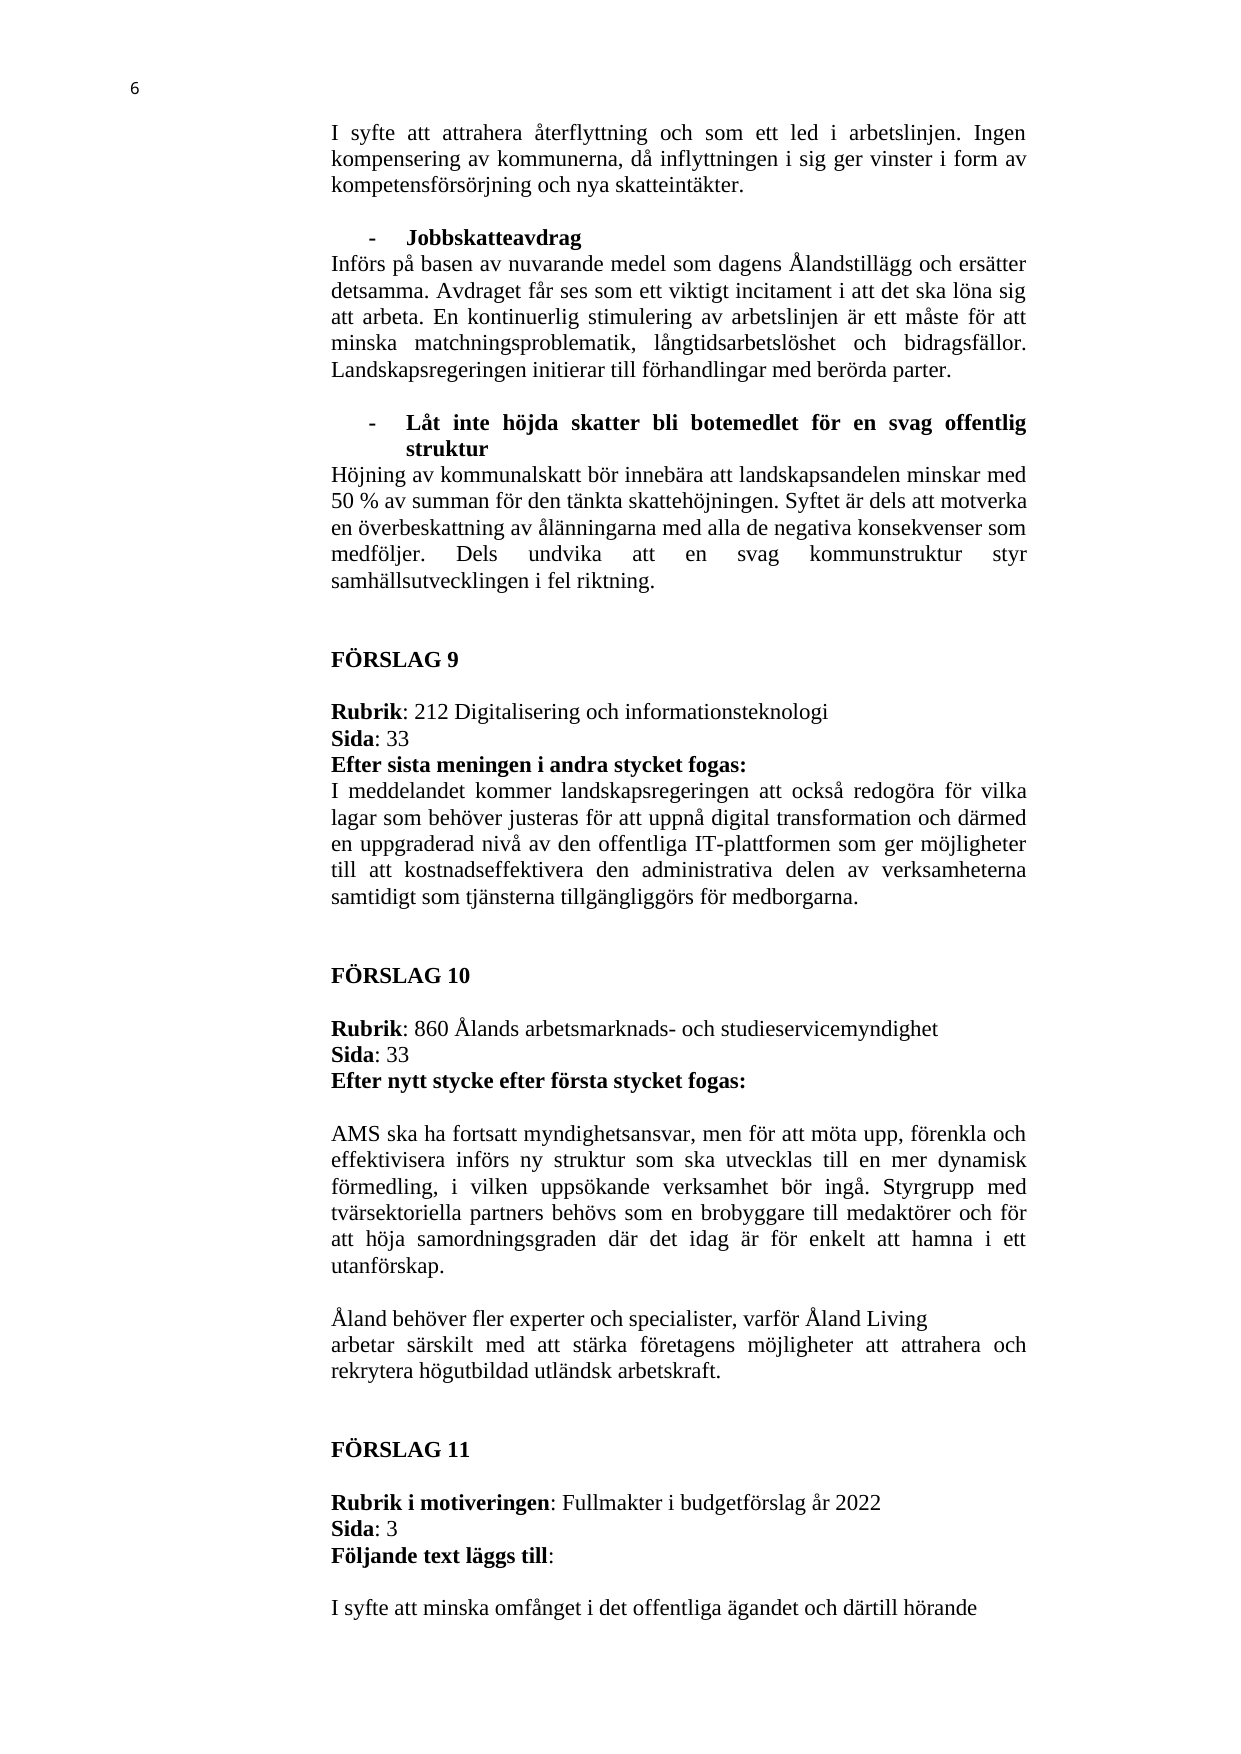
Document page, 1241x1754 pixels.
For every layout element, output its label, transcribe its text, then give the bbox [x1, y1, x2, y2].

text Höjning av kommunalskatt bör innebära att landskapsandelen minskar med 50 % av summan för den tänkta skattehöjningen. Syftet är dels att motverka en överbeskattning av ålänningarna med alla de negativa konsekvenser som medföljer. Dels undvika att en svag kommunstruktur styr samhällsutvecklingen i fel riktning. [331, 461, 1028, 593]
text I meddelandet kommer landskapsregeringen att också redogöra för vilka lagar som behöver justeras för att uppnå digital transformation och därmed en uppgraderad nivå av den offentliga IT-plattformen som ger möjligheter till att kostnadseffektivera den administrativa delen av verksamheterna samtidigt som tjänsterna tillgängliggörs för medborgarna. [331, 777, 1028, 909]
text FÖRSLAG 11 [331, 1436, 1028, 1463]
text Sida: 3 [331, 1515, 1028, 1542]
text Rubrik: 212 Digitalisering och informationsteknologi [331, 698, 1028, 725]
text arbetar särskilt med att stärka företagens möjligheter att attrahera och rekrytera högutbildad utländsk arbetskraft. [331, 1331, 1028, 1384]
text I syfte att attrahera återflyttning och som ett led i arbetslinjen. Ingen kompensering av kommunerna, då inflyttningen i sig ger vinster i form av kompetensförsörjning och nya skatteintäkter. [331, 119, 1028, 198]
text Efter nytt stycke efter första stycket fogas: [331, 1067, 1028, 1094]
list Låt inte höjda skatter bli botemedlet för en svag offentlig struktur [368, 408, 1028, 461]
text AMS ska ha fortsatt myndighetsansvar, men för att möta upp, förenkla och effektivisera införs ny struktur som ska utvecklas till en mer dynamisk förmedling, i vilken uppsökande verksamhet bör ingå. Styrgrupp med tvärsektoriella partners behövs som en brobyggare till medaktörer och för att höja samordningsgraden där det idag är för enkelt att hamna i ett utanförskap. [331, 1120, 1028, 1278]
text Sida: 33 [331, 725, 1028, 751]
text Sida: 33 [331, 1041, 1028, 1067]
text Åland behöver fler experter och specialister, varför Åland Living [331, 1304, 1028, 1331]
text Efter sista meningen i andra stycket fogas: [331, 751, 1028, 777]
text FÖRSLAG 10 [331, 962, 1028, 988]
text Följande text läggs till: [331, 1542, 1028, 1568]
text Rubrik: 860 Ålands arbetsmarknads- och studieservicemyndighet [331, 1015, 1028, 1041]
list Jobbskatteavdrag [368, 224, 1028, 250]
text Rubrik i motiveringen: Fullmakter i budgetförslag år 2022 [331, 1489, 1028, 1515]
text FÖRSLAG 9 [331, 646, 1028, 672]
text Införs på basen av nuvarande medel som dagens Ålandstillägg och ersätter detsamma. Avdraget får ses som ett viktigt incitament i att det ska löna sig att arbeta. En kontinuerlig stimulering av arbetslinjen är ett måste för att minska matchningsproblematik, långtidsarbetslöshet och bidragsfällor. Landskapsregeringen initierar till förhandlingar med berörda parter. [331, 250, 1028, 382]
